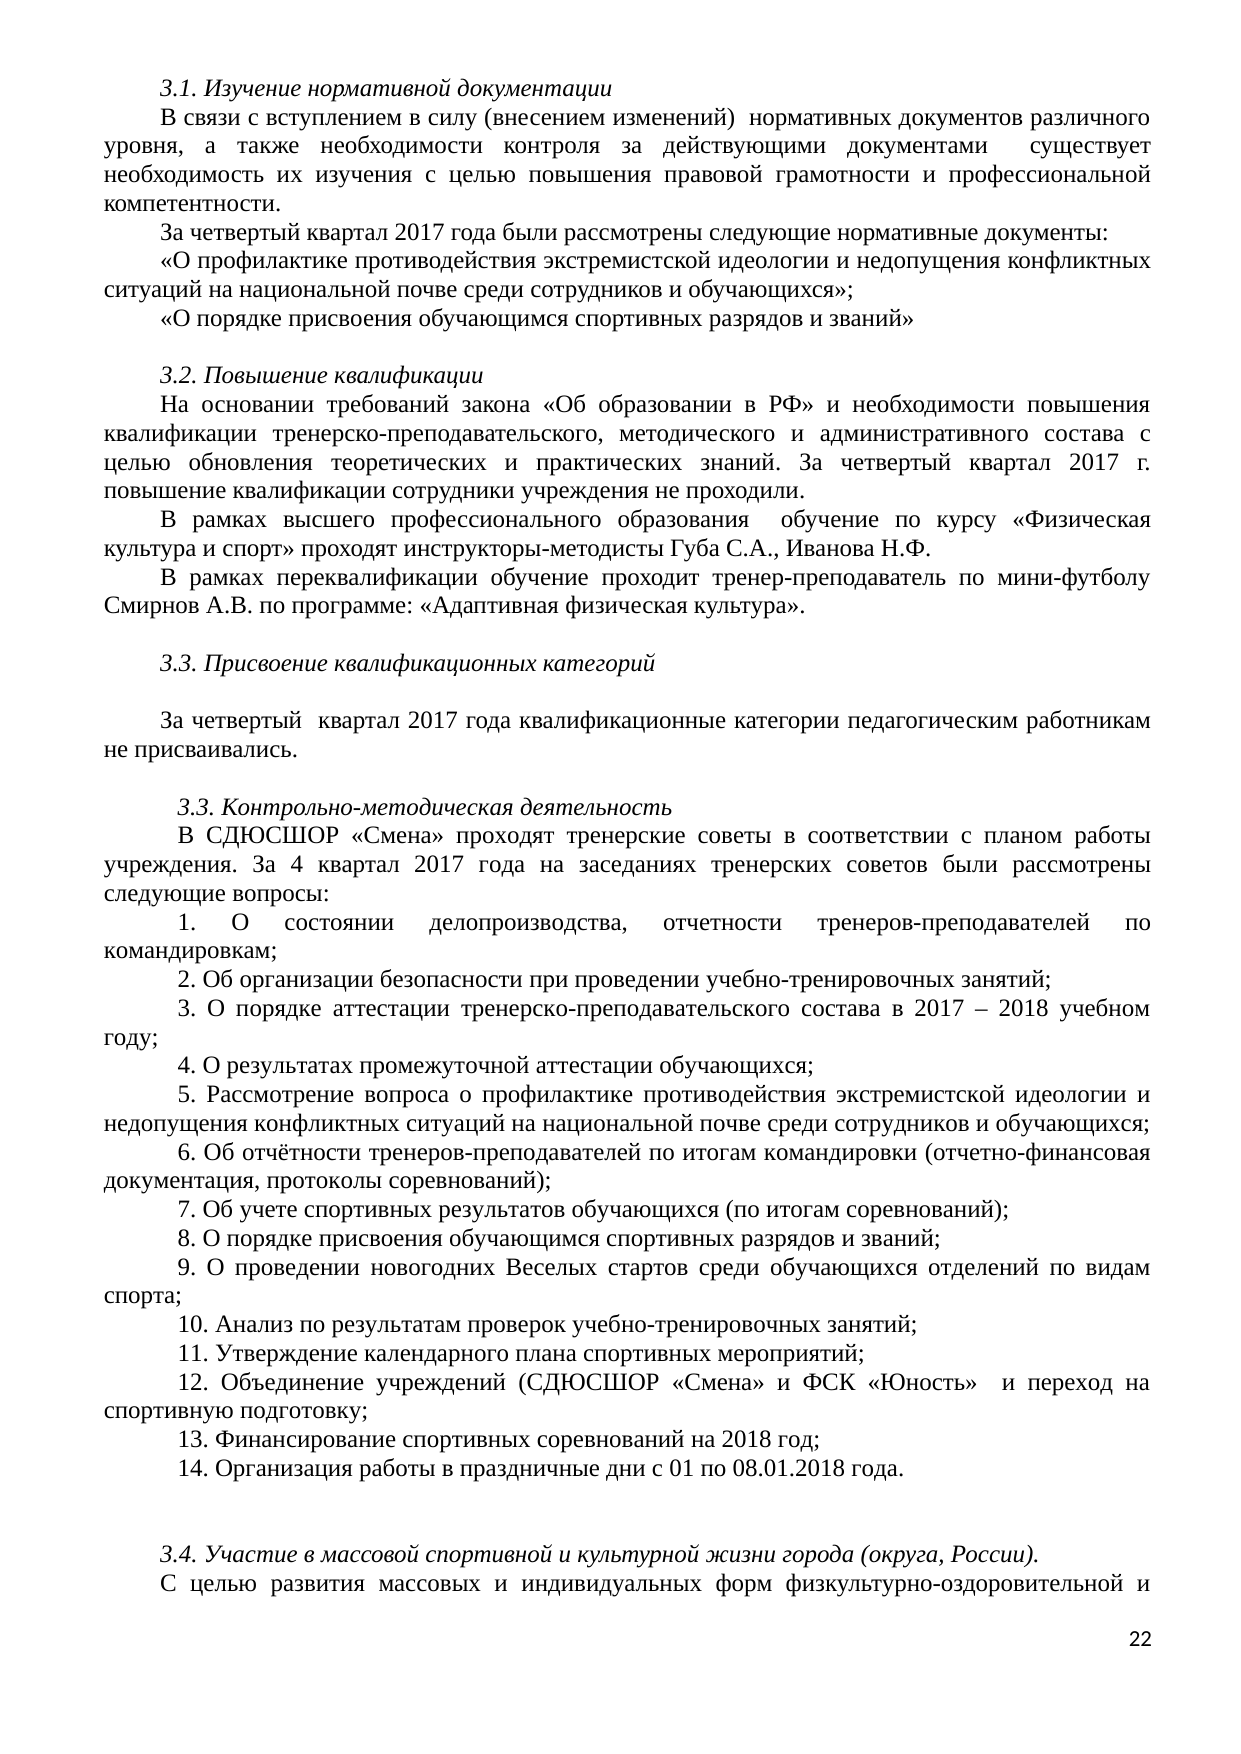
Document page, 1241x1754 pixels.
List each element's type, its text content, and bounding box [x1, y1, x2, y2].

text За четвертый квартал 2017 года были рассмотрены следующие нормативные документы: [103, 217, 1152, 246]
text 12. Объединение учреждений (СДЮСШОР «Смена» и ФСК «Юность» и переход на спортивную подготовку; [103, 1367, 1152, 1424]
text 3.2. Повышение квалификации [103, 361, 1152, 389]
text 13. Финансирование спортивных соревнований на 2018 год; [103, 1424, 1152, 1453]
text 2. Об организации безопасности при проведении учебно-тренировочных занятий; [103, 964, 1152, 993]
text 4. О результатах промежуточной аттестации обучающихся; [103, 1051, 1152, 1079]
text 3. О порядке аттестации тренерско-преподавательского состава в 2017 – 2018 учебном году; [103, 993, 1152, 1051]
text В связи с вступлением в силу (внесением изменений) нормативных документов различного уровня, а также необходимости контроля за действующими документами существует необходимость их изучения с целью повышения правовой грамотности и профессиональной компетентности. [103, 102, 1152, 217]
text 3.3. Контрольно-методическая деятельность [103, 792, 1152, 821]
text 5. Рассмотрение вопроса о профилактике противодействия экстремистской идеологии и недопущения конфликтных ситуаций на национальной почве среди сотрудников и обучающихся; [103, 1079, 1152, 1137]
text 3.3. Присвоение квалификационных категорий [103, 648, 1152, 677]
text 9. О проведении новогодних Веселых стартов среди обучающихся отделений по видам спорта; [103, 1252, 1152, 1309]
text На основании требований закона «Об образовании в РФ» и необходимости повышения квалификации тренерско-преподавательского, методического и административного состава с целью обновления теоретических и практических знаний. За четвертый квартал 2017 г. повышение квалификации сотрудники учреждения не проходили. [103, 389, 1152, 504]
text «О профилактике противодействия экстремистской идеологии и недопущения конфликтных ситуаций на национальной почве среди сотрудников и обучающихся»; [103, 246, 1152, 303]
text 3.4. Участие в массовой спортивной и культурной жизни города (округа, России). [103, 1539, 1152, 1568]
text «О порядке присвоения обучающимся спортивных разрядов и званий» [103, 303, 1152, 332]
text За четвертый квартал 2017 года квалификационные категории педагогическим работникам не присваивались. [103, 706, 1152, 763]
text 10. Анализ по результатам проверок учебно-тренировочных занятий; [103, 1309, 1152, 1338]
text 14. Организация работы в праздничные дни с 01 по 08.01.2018 года. [103, 1453, 1152, 1482]
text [103, 1568, 1152, 1597]
text В СДЮСШОР «Смена» проходят тренерские советы в соответствии с планом работы учреждения. За 4 квартал 2017 года на заседаниях тренерских советов были рассмотрены следующие вопросы: [103, 821, 1152, 907]
text 11. Утверждение календарного плана спортивных мероприятий; [103, 1338, 1152, 1367]
text В рамках переквалификации обучение проходит тренер-преподаватель по мини-футболу Смирнов А.В. по программе: «Адаптивная физическая культура». [103, 562, 1152, 619]
text 1. О состоянии делопроизводства, отчетности тренеров-преподавателей по командировкам; [103, 907, 1152, 964]
text 7. Об учете спортивных результатов обучающихся (по итогам соревнований); [103, 1194, 1152, 1223]
text 8. О порядке присвоения обучающимся спортивных разрядов и званий; [103, 1223, 1152, 1252]
text 6. Об отчётности тренеров-преподавателей по итогам командировки (отчетно-финансовая документация, протоколы соревнований); [103, 1137, 1152, 1194]
text В рамках высшего профессионального образования обучение по курсу «Физическая культура и спорт» проходят инструкторы-методисты Губа С.А., Иванова Н.Ф. [103, 504, 1152, 562]
text 3.1. Изучение нормативной документации [103, 73, 1152, 102]
